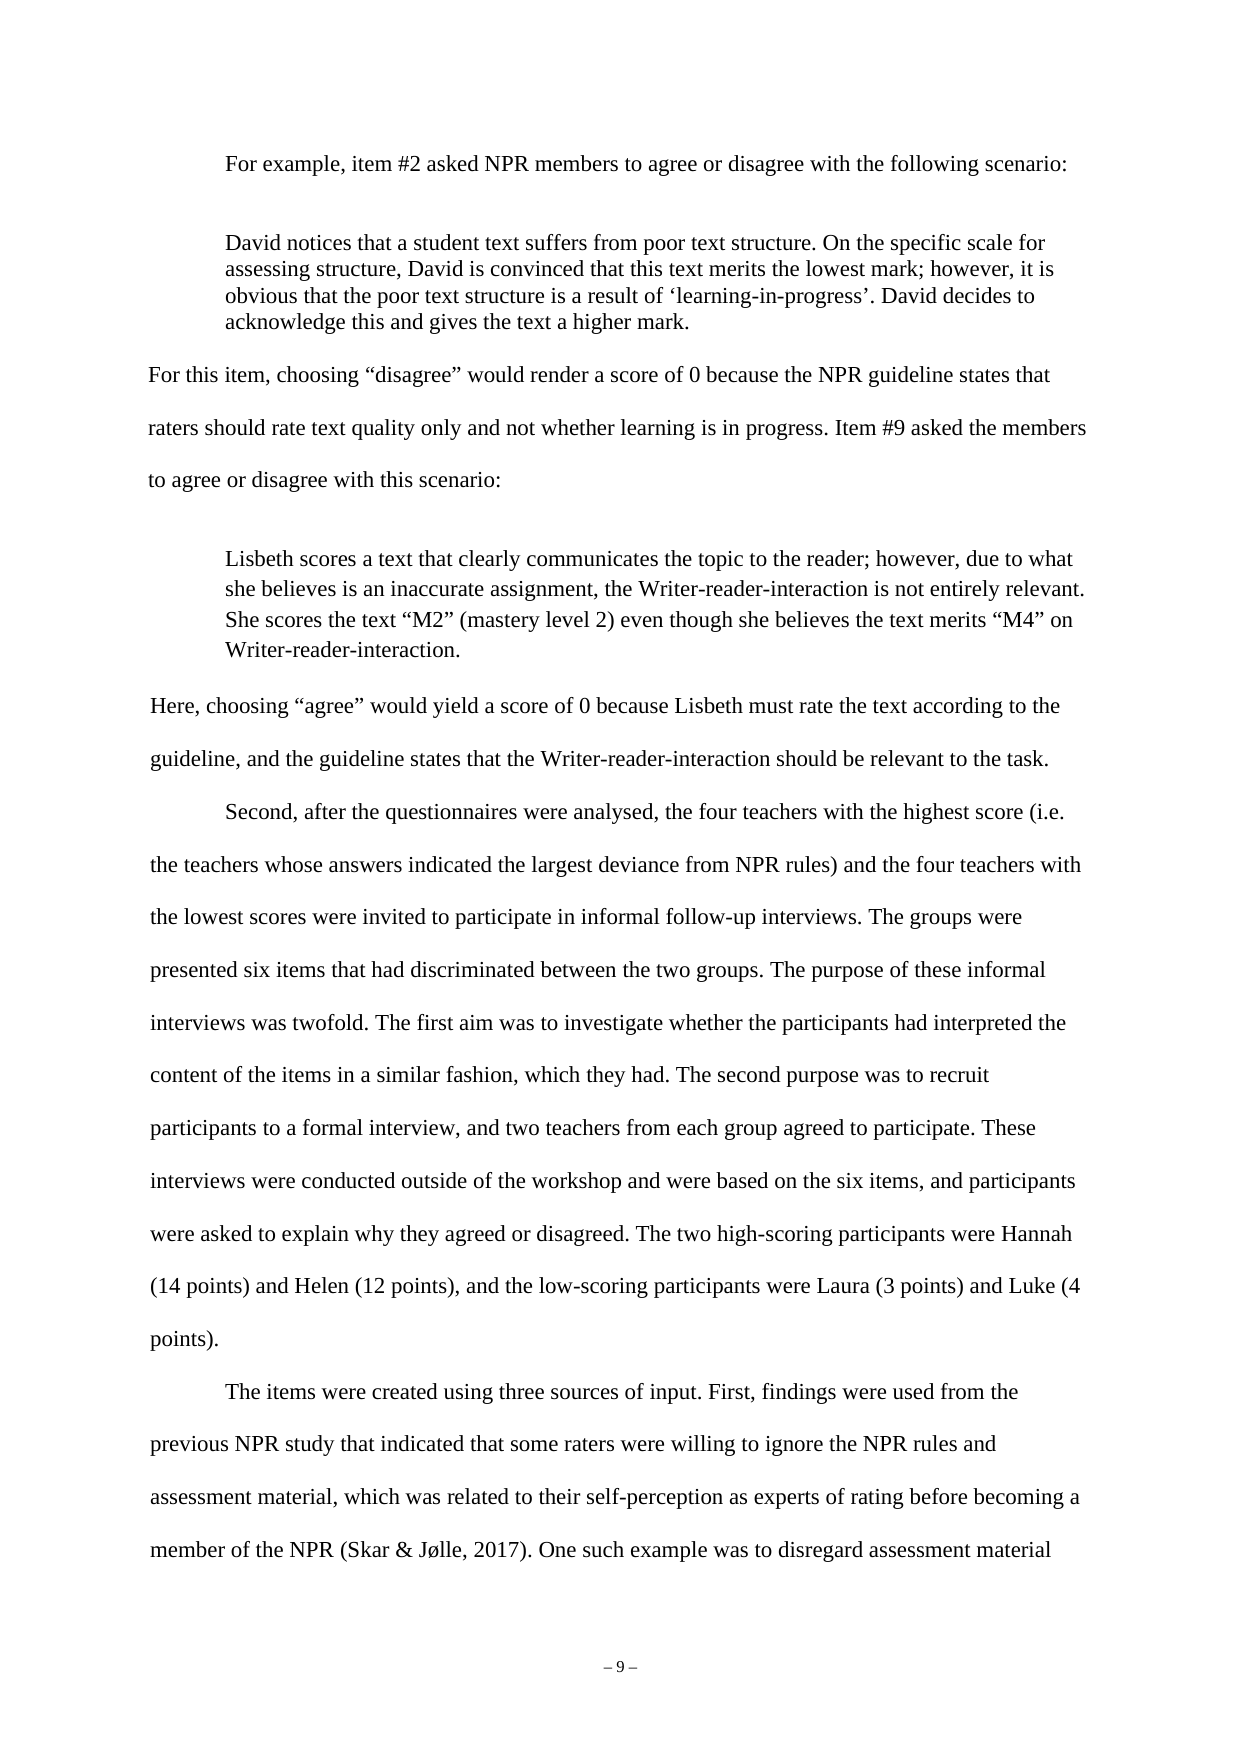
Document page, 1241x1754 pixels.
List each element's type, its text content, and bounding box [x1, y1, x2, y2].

text David notices that a student text suffers from poor text structure. On the specific scale for assessing structure, David is convinced that this text merits the lowest mark; however, it is obvious that the poor text structure is a result of ‘learning-in-progress’. David decides to acknowledge this and gives the text a higher mark. [225, 229, 1090, 334]
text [150, 1378, 1090, 1562]
text For example, item #2 asked NPR members to agree or disagree with the following scenario: [150, 150, 1090, 176]
text For this item, choosing “disagree” would render a score of 0 because the NPR guideline states that raters should rate text quality only and not whether learning is in progress. Item #9 asked the members to agree or disagree with this scenario: [148, 361, 1090, 493]
text Lisbeth scores a text that clearly communicates the topic to the reader; however, due to what she believes is an inaccurate assignment, the Writer-reader-interaction is not entirely relevant. She scores the text “M2” (mastery level 2) even though she believes the text merits “M4” on Writer-reader-interaction. [225, 545, 1090, 662]
text Here, choosing “agree” would yield a score of 0 because Lisbeth must rate the text according to the guideline, and the guideline states that the Writer-reader-interaction should be relevant to the task. [150, 692, 1090, 772]
text Second, after the questionnaires were analysed, the four teachers with the highest score (i.e. the teachers whose answers indicated the largest deviance from NPR rules) and the four teachers with the lowest scores were invited to participate in informal follow-up interviews. The groups were presented six items that had discriminated between the two groups. The purpose of these informal interviews was twofold. The first aim was to investigate whether the participants had interpreted the content of the items in a similar fashion, which they had. The second purpose was to recruit participants to a formal interview, and two teachers from each group agreed to participate. These interviews were conducted outside of the workshop and were based on the six items, and participants were asked to explain why they agreed or disagreed. The two high-scoring participants were Hannah (14 points) and Helen (12 points), and the low-scoring participants were Laura (3 points) and Luke (4 points). [150, 798, 1090, 1351]
